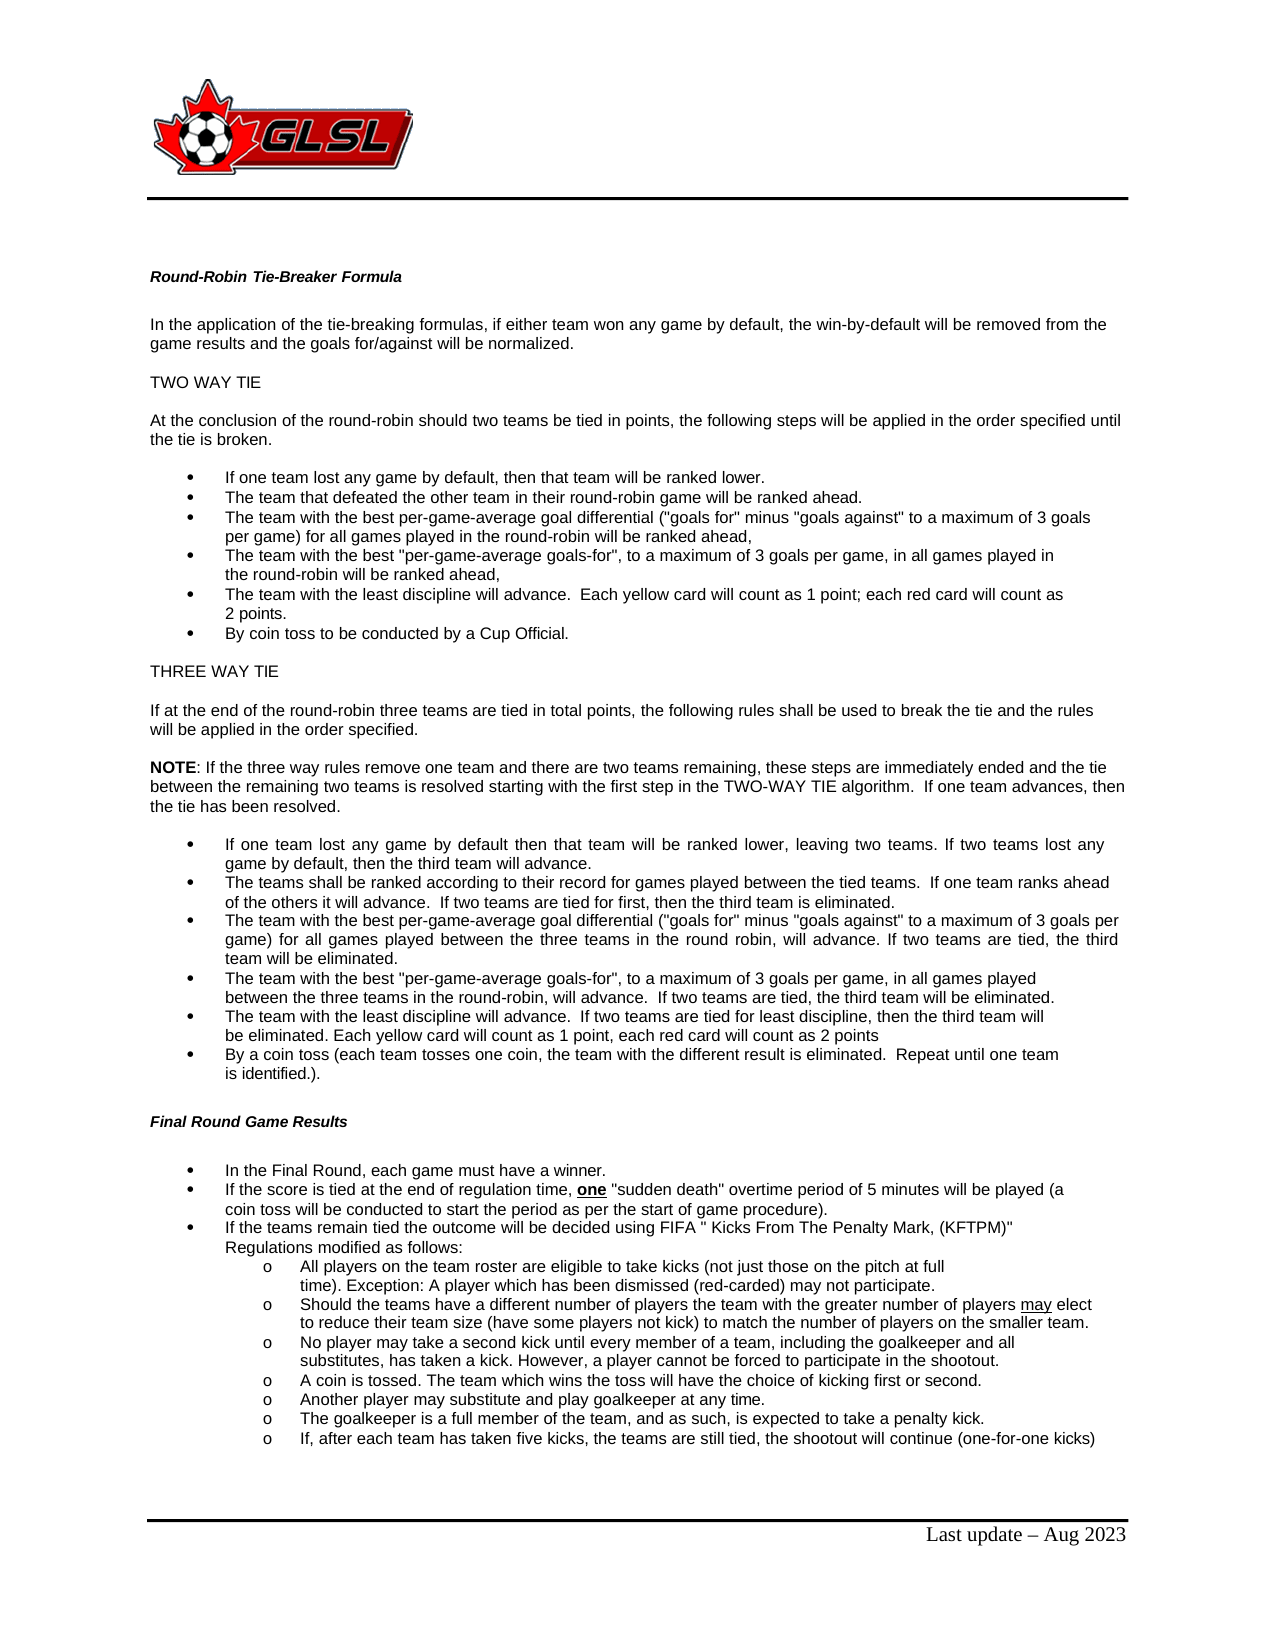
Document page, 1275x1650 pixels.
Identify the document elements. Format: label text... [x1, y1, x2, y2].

text NOTE: If the three way rules remove one team and there are two teams remaining, these steps are immediately ended and the tie between the remaining two teams is resolved starting with the first step in the TWO-WAY TIE algorithm. If one team advances, then the tie has been resolved. [150, 758, 1135, 816]
list If, after each team has taken five kicks, the teams are still tied, the shootout will continue (one-for-one kicks) [262, 1429, 1135, 1448]
text THREE WAY TIE [150, 662, 1135, 681]
list The team with the least discipline will advance. Each yellow card will count as 1 point; each red card will count as 2 points. [187, 584, 1077, 623]
list By a coin toss (each team tosses one coin, the team with the different result is eliminated. Repeat until one team is identified.). [187, 1046, 1074, 1083]
list The team with the best per-game-average goal differential ("goals for" minus "goals against" to a maximum of 3 goals per game) for all games played in the round-robin will be ranked ahead, [187, 508, 1118, 546]
list The goalkeeper is a full member of the team, and as such, is expected to take a penalty kick. [262, 1409, 1135, 1429]
list The team that defeated the other team in their round-robin game will be ranked ahead. [187, 487, 1135, 508]
list A coin is tossed. The team which wins the toss will have the choice of kicking first or second. [262, 1370, 1135, 1390]
list All players on the team roster are eligible to take kicks (not just those on the pitch at full time). Exception: A player which has been dismissed (red-carded) may not participate. [262, 1258, 989, 1294]
list By coin toss to be conducted by a Cup Official. [187, 623, 1135, 643]
list The team with the best "per-game-average goals-for", to a maximum of 3 goals per game, in all games played between the three teams in the round-robin, will advance. If two teams are tied, the third team will be eliminated. [187, 968, 1102, 1007]
list If the teams remain tied the outcome will be decided using FIFA " Kicks From The Penalty Mark, (KFTPM)" Regulations modified as follows: [187, 1219, 1104, 1257]
list In the Final Round, each game must have a winner. [187, 1160, 1135, 1180]
text TWO WAY TIE [150, 372, 1135, 392]
picture [153, 79, 413, 175]
list If one team lost any game by default then that team will be ranked lower, leaving two teams. If two teams lost any game by default, then the third team will advance. [187, 835, 1106, 873]
text If at the end of the round-robin three teams are tied in total points, the following rules shall be used to break the tie and the rules will be applied in the order specified. [150, 701, 1117, 739]
text At the conclusion of the round-robin should two teams be tied in points, the following steps will be applied in the order specified until the tie is broken. [150, 411, 1134, 449]
list The teams shall be ranked according to their record for games played between the tied teams. If one team ranks ahead of the others it will advance. If two teams are tied for first, then the third team is eliminated. [187, 873, 1109, 912]
list Should the teams have a different number of players the team with the greater number of players may elect to reduce their team size (have some players not kick) to match the number of players on the smaller team. [262, 1296, 1110, 1332]
list If the score is tied at the end of regulation time, one "sudden death" overtime period of 5 minutes will be played (a coin toss will be conducted to start the period as per the start of game procedure). [187, 1180, 1098, 1219]
list The team with the best "per-game-average goals-for", to a maximum of 3 goals per game, in all games played in the round-robin will be ranked ahead, [187, 547, 1080, 584]
list The team with the least discipline will advance. If two teams are tied for least discipline, then the third team will be eliminated. Each yellow card will count as 1 point, each red card will count as 2 points [187, 1007, 1067, 1045]
text Final Round Game Results [150, 1113, 1135, 1131]
list If one team lost any game by default, then that team will be ranked lower. [187, 468, 1135, 487]
list Another player may substitute and play goalkeeper at any time. [262, 1390, 1135, 1409]
list No player may take a second kick until every member of a team, including the goalkeeper and all substitutes, has taken a kick. However, a player cannot be forced to participate in the shootout. [262, 1334, 1102, 1370]
text In the application of the tie-breaking formulas, if either team won any game by default, the win-by-default will be removed from the game results and the goals for/against will be normalized. [150, 315, 1135, 353]
list The team with the best per-game-average goal differential ("goals for" minus "goals against" to a maximum of 3 goals per game) for all games played between the three teams in the round robin, will advance. If two teams are tied, the third team will be eliminated. [187, 912, 1119, 968]
text Round-Robin Tie-Breaker Formula [150, 268, 1135, 286]
